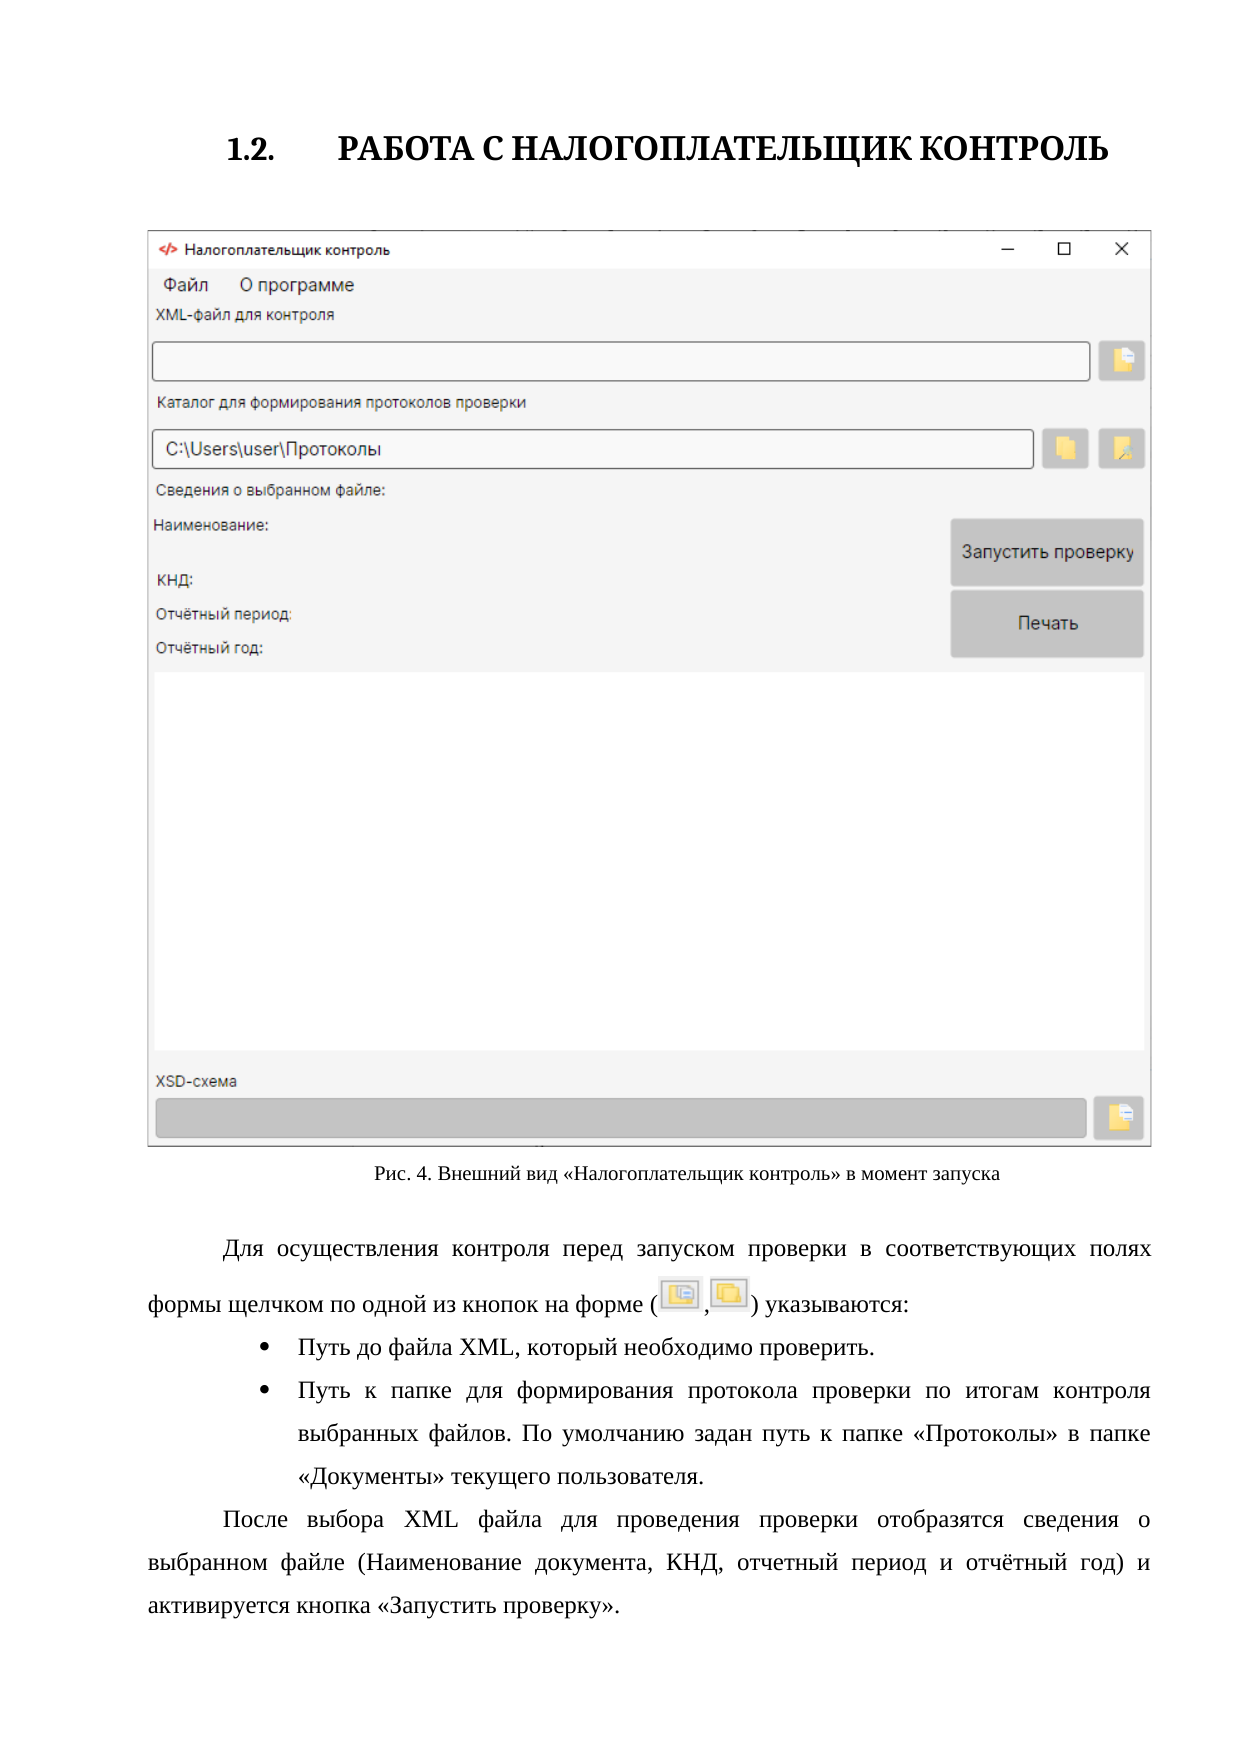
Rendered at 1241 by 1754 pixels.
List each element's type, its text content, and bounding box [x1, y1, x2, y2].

text Для осуществления контроля перед запуском проверки в соответствующих полях формы щелчком по одной из кнопок на форме (,) указываются: [148, 1233, 1152, 1317]
picture [147, 230, 1152, 1147]
picture [709, 1276, 751, 1312]
subtitle РАБОТА С НАЛОГОПЛАТЕЛЬЩИК КОНТРОЛЬ [185, 131, 1152, 169]
text После выбора XML файла для проведения проверки отобразятся сведения о выбранном файле (Наименование документа, КНД, отчетный период и отчётный год) и активируется кнопка «Запустить проверку». [148, 1504, 1152, 1619]
picture [658, 1276, 704, 1312]
list Путь к папке для формирования протокола проверки по итогам контроля выбранных файлов. По умолчанию задан путь к папке «Протоколы» в папке «Документы» текущего пользователя. [260, 1375, 1152, 1490]
list Путь до файла XML, который необходимо проверить. [260, 1332, 1152, 1361]
text Рис. 4. Внешний вид «Налогоплательщик контроль» в момент запуска [148, 1161, 1152, 1185]
